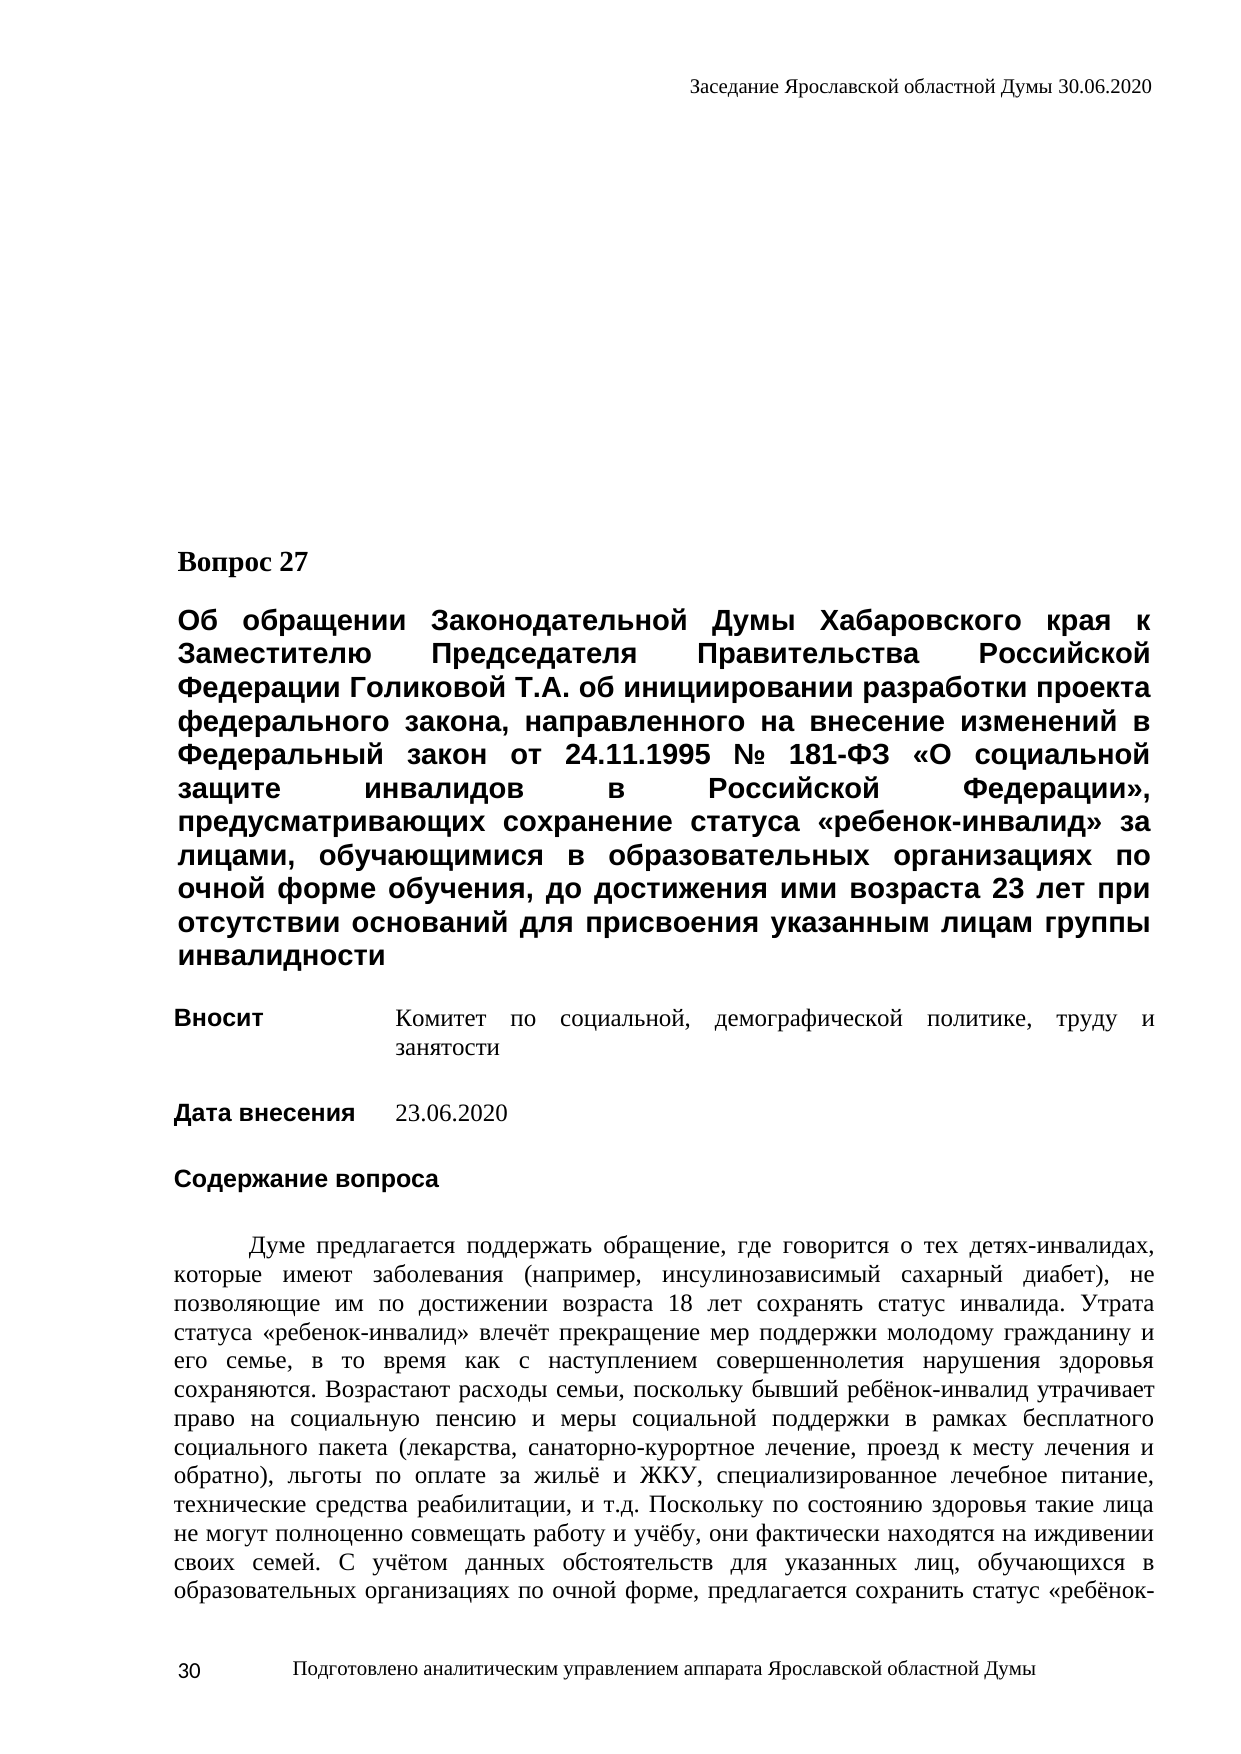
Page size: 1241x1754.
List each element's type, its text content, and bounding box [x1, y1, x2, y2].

table_cell Дата внесения [163, 1073, 384, 1139]
subtitle Об обращении Законодательной Думы Хабаровского края к Заместителю Председателя Правительства Российской Федерации Голиковой Т.А. об инициировании разработки проекта федерального закона, направленного на внесение изменений в Федеральный закон от 24.11.1995 № 181-ФЗ «О социальной защите инвалидов в Российской Федерации», предусматривающих сохранение статуса «ребенок-инвалид» за лицами, обучающимися в образовательных организациях по очной форме обучения, до достижения ими возраста 23 лет при отсутствии оснований для присвоения указанным лицам группы инвалидности [177, 603, 1152, 972]
table_header Комитет по социальной, демографической политике, труду и занятости [384, 978, 1167, 1073]
table_cell Содержание вопроса [163, 1139, 1167, 1206]
text Вопрос 27 [177, 544, 1152, 578]
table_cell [163, 1206, 1167, 1604]
table_header Вносит [163, 978, 384, 1073]
table_cell 23.06.2020 [384, 1073, 1167, 1139]
